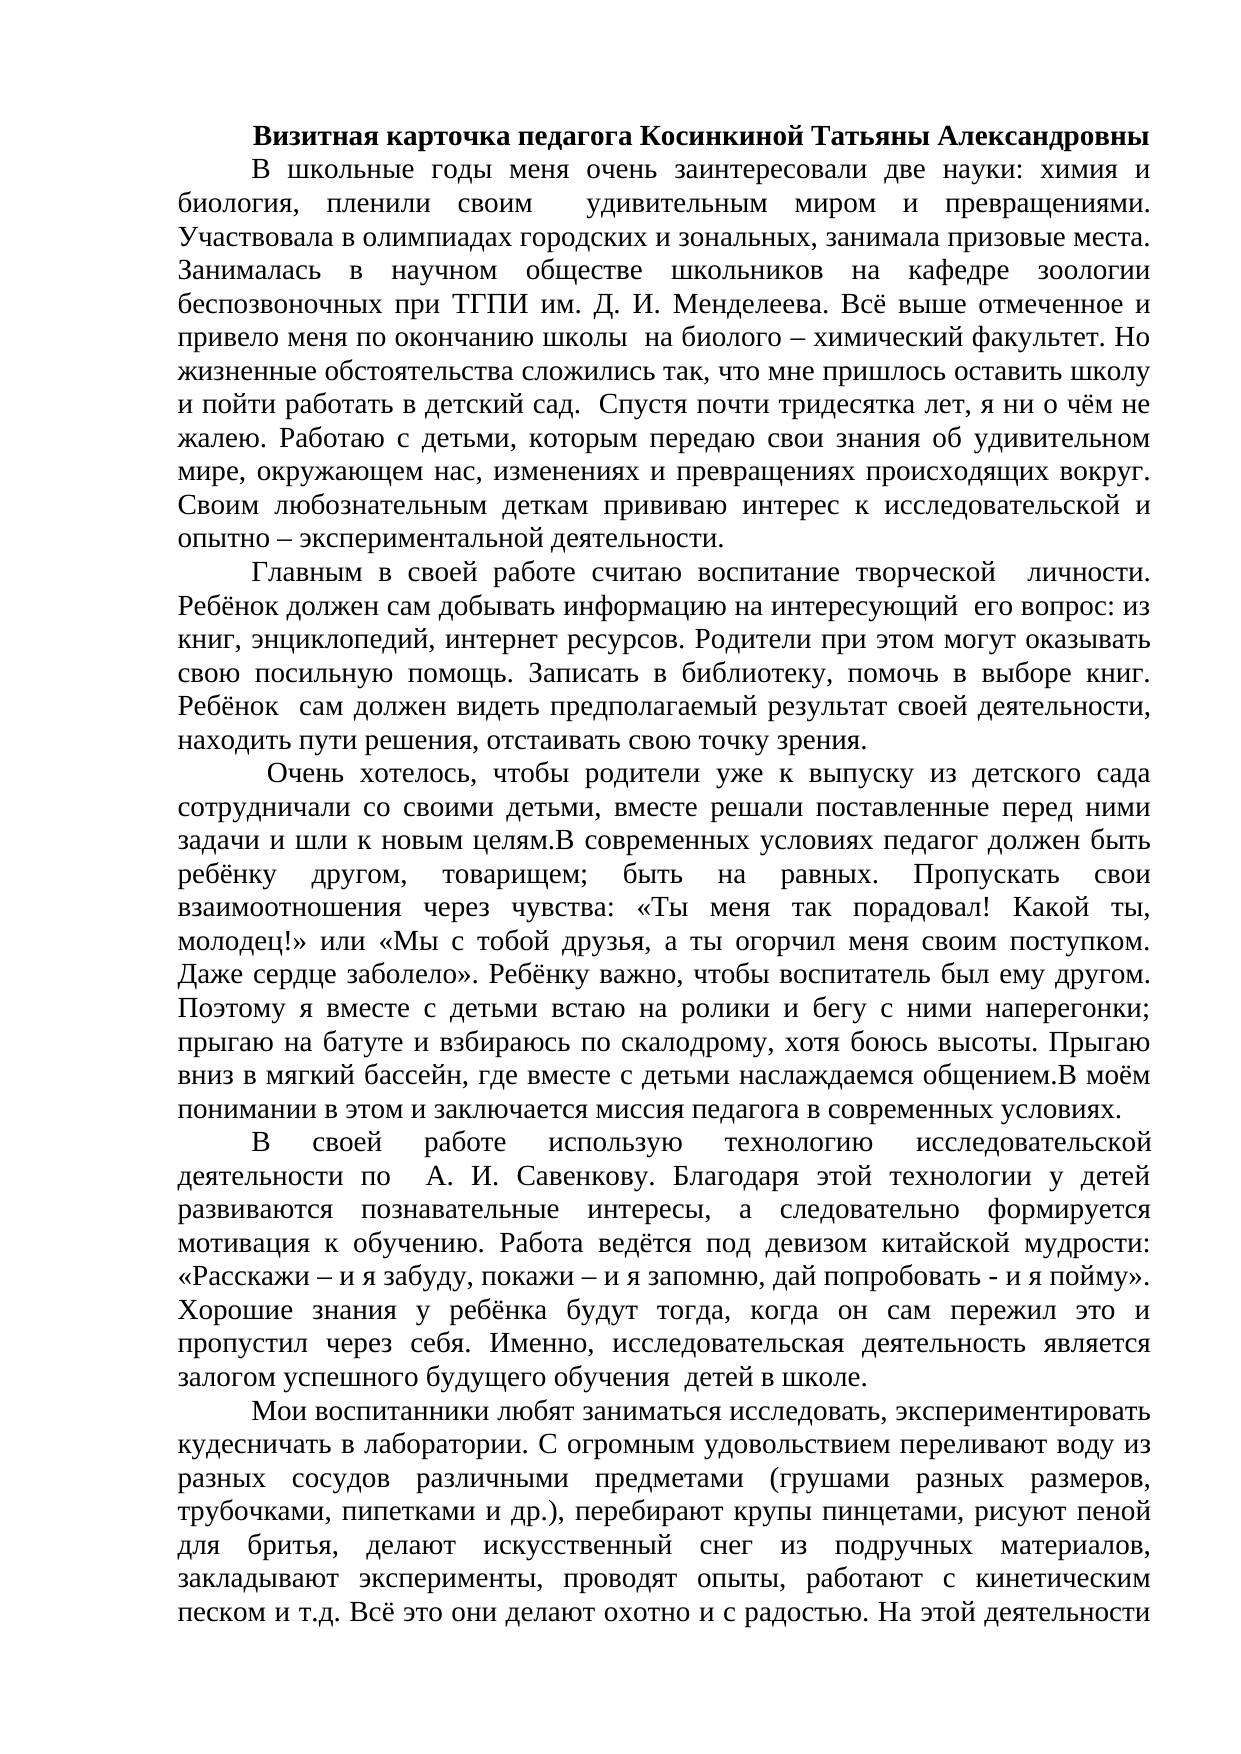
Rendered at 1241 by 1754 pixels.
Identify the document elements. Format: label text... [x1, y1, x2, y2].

text В своей работе использую технологию исследовательской деятельности по А. И. Савенкову. Благодаря этой технологии у детей развиваются познавательные интересы, а следовательно формируется мотивация к обучению. Работа ведётся под девизом китайской мудрости: «Расскажи – и я забуду, покажи – и я запомню, дай попробовать - и я пойму». Хорошие знания у ребёнка будут тогда, когда он сам пережил это и пропустил через себя. Именно, исследовательская деятельность является залогом успешного будущего обучения детей в школе. [177, 1124, 1152, 1393]
text В школьные годы меня очень заинтересовали две науки: химия и биология, пленили своим удивительным миром и превращениями. Участвовала в олимпиадах городских и зональных, занимала призовые места. Занималась в научном обществе школьников на кафедре зоологии беспозвоночных при ТГПИ им. Д. И. Менделеева. Всё выше отмеченное и привело меня по окончанию школы на биолого – химический факультет. Но жизненные обстоятельства сложились так, что мне пришлось оставить школу и пойти работать в детский сад. Спустя почти тридесятка лет, я ни о чём не жалею. Работаю с детьми, которым передаю свои знания об удивительном мире, окружающем нас, изменениях и превращениях происходящих вокруг. Своим любознательным деткам прививаю интерес к исследовательской и опытно – экспериментальной деятельности. [177, 152, 1152, 554]
text Очень хотелось, чтобы родители уже к выпуску из детского сада сотрудничали со своими детьми, вместе решали поставленные перед ними задачи и шли к новым целям.В современных условиях педагог должен быть ребёнку другом, товарищем; быть на равных. Пропускать свои взаимоотношения через чувства: «Ты меня так порадовал! Какой ты, молодец!» или «Мы с тобой друзья, а ты огорчил меня своим поступком. Даже сердце заболело». Ребёнку важно, чтобы воспитатель был ему другом. Поэтому я вместе с детьми встаю на ролики и бегу с ними наперегонки; прыгаю на батуте и взбираюсь по скалодрому, хотя боюсь высоты. Прыгаю вниз в мягкий бассейн, где вместе с детьми наслаждаемся общением.В моём понимании в этом и заключается миссия педагога в современных условиях. [177, 755, 1152, 1124]
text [177, 1393, 1152, 1627]
text Главным в своей работе считаю воспитание творческой личности. Ребёнок должен сам добывать информацию на интересующий его вопрос: из книг, энциклопедий, интернет ресурсов. Родители при этом могут оказывать свою посильную помощь. Записать в библиотеку, помочь в выборе книг. Ребёнок сам должен видеть предполагаемый результат своей деятельности, находить пути решения, отстаивать свою точку зрения. [177, 554, 1152, 755]
text Визитная карточка педагога Косинкиной Татьяны Александровны [177, 118, 1152, 152]
